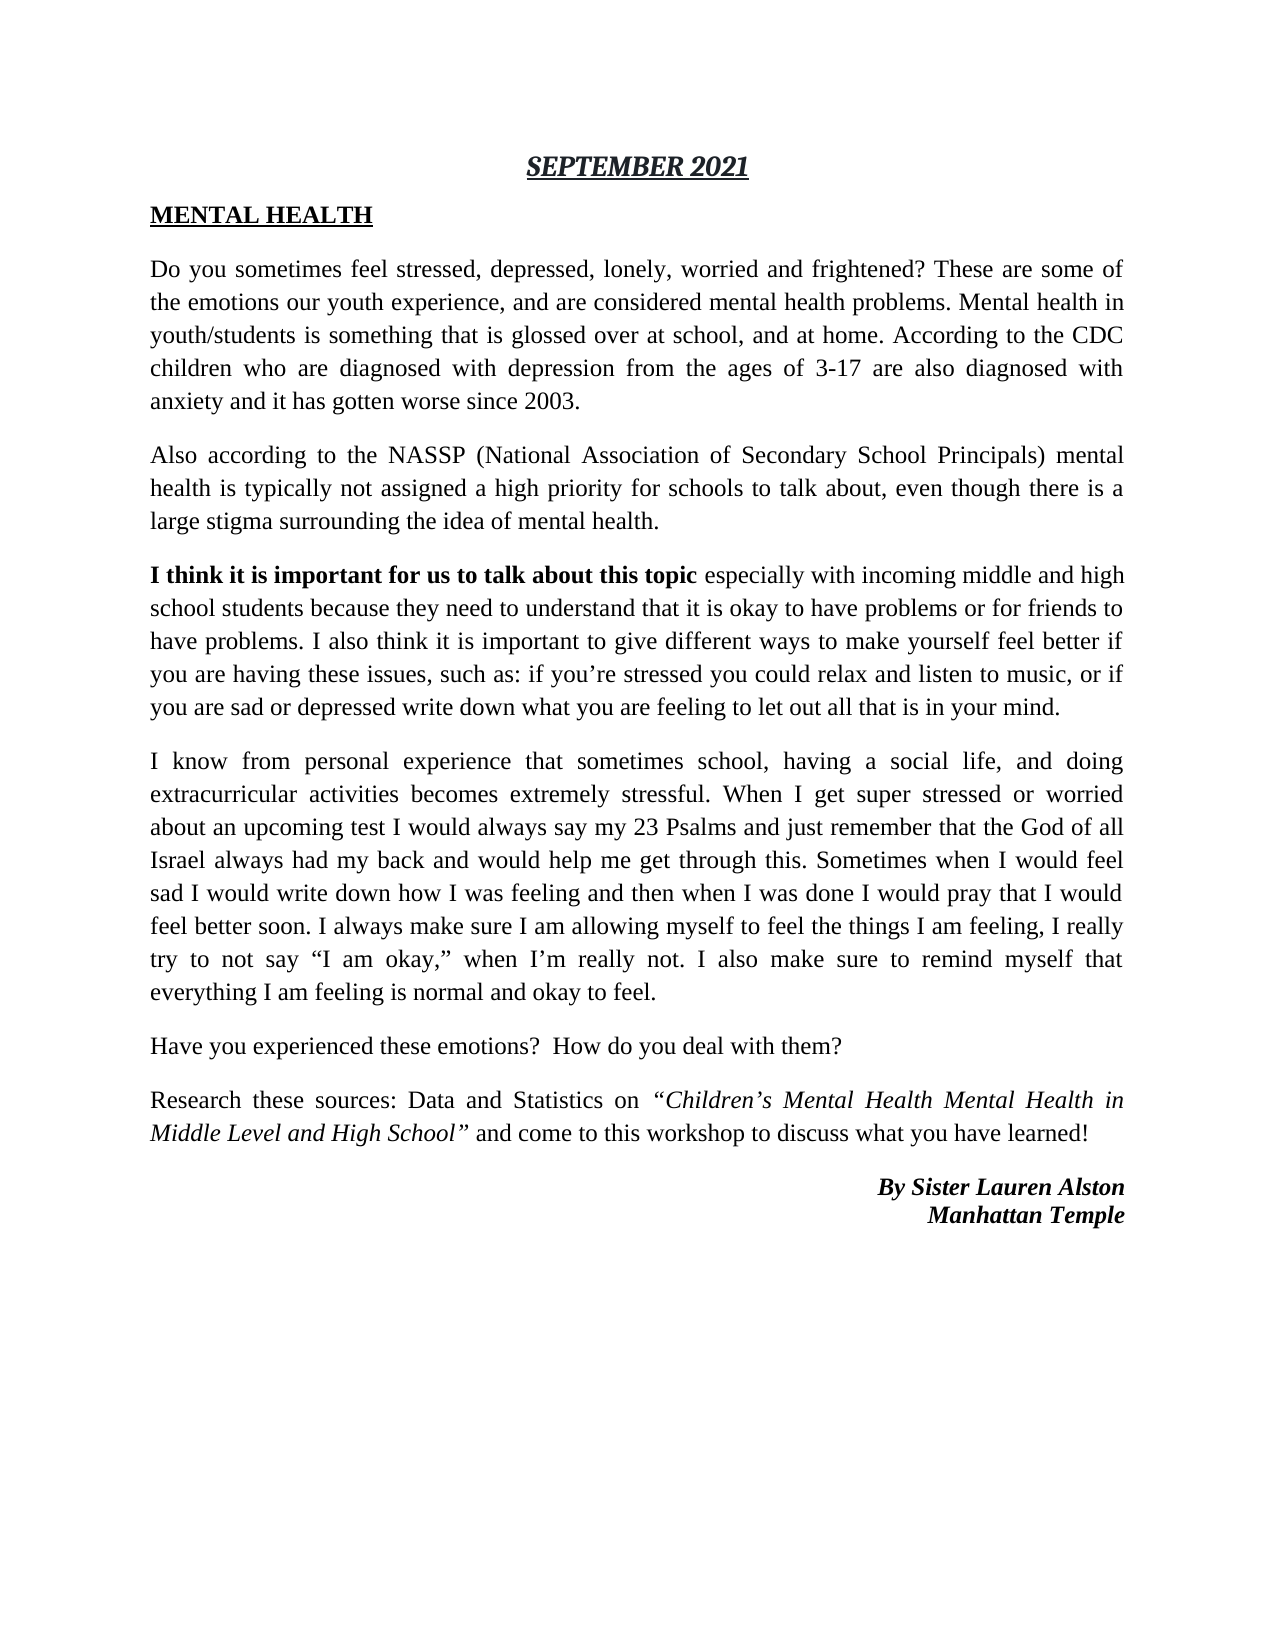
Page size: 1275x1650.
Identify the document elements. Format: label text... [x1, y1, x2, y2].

text Also according to the NASSP (National Association of Secondary School Principals) mental health is typically not assigned a high priority for schools to talk about, even though there is a large stigma surrounding the idea of mental health. [150, 440, 1125, 535]
text Do you sometimes feel stressed, depressed, lonely, worried and frightened? These are some of the emotions our youth experience, and are considered mental health problems. Mental health in youth/students is something that is glossed over at school, and at home. According to the CDC children who are diagnosed with depression from the ages of 3-17 are also diagnosed with anxiety and it has gotten worse since 2003. [150, 254, 1125, 415]
text By Sister Lauren Alston [150, 1172, 1125, 1200]
text SEPTEMBER 2021 [150, 150, 1125, 183]
text Manhattan Temple [150, 1200, 1125, 1229]
text MENTAL HEALTH [150, 200, 1125, 229]
text Have you experienced these emotions? How do you deal with them? [150, 1031, 1125, 1059]
text Research these sources: Data and Statistics on “Children’s Mental Health Mental Health in Middle Level and High School” and come to this workshop to discuss what you have learned! [150, 1085, 1125, 1146]
text I know from personal experience that sometimes school, having a social life, and doing extracurricular activities becomes extremely stressful. When I get super stressed or worried about an upcoming test I would always say my 23 Psalms and just remember that the God of all Israel always had my back and would help me get through this. Sometimes when I would feel sad I would write down how I was feeling and then when I was done I would pray that I would feel better soon. I always make sure I am allowing myself to feel the things I am feeling, I really try to not say “I am okay,” when I’m really not. I also make sure to remind myself that everything I am feeling is normal and okay to feel. [150, 746, 1125, 1006]
text I think it is important for us to talk about this topic especially with incoming middle and high school students because they need to understand that it is okay to have problems or for friends to have problems. I also think it is important to give different ways to make yourself feel better if you are having these issues, such as: if you’re stressed you could relax and listen to music, or if you are sad or depressed write down what you are feeling to let out all that is in your mind. [150, 560, 1125, 721]
